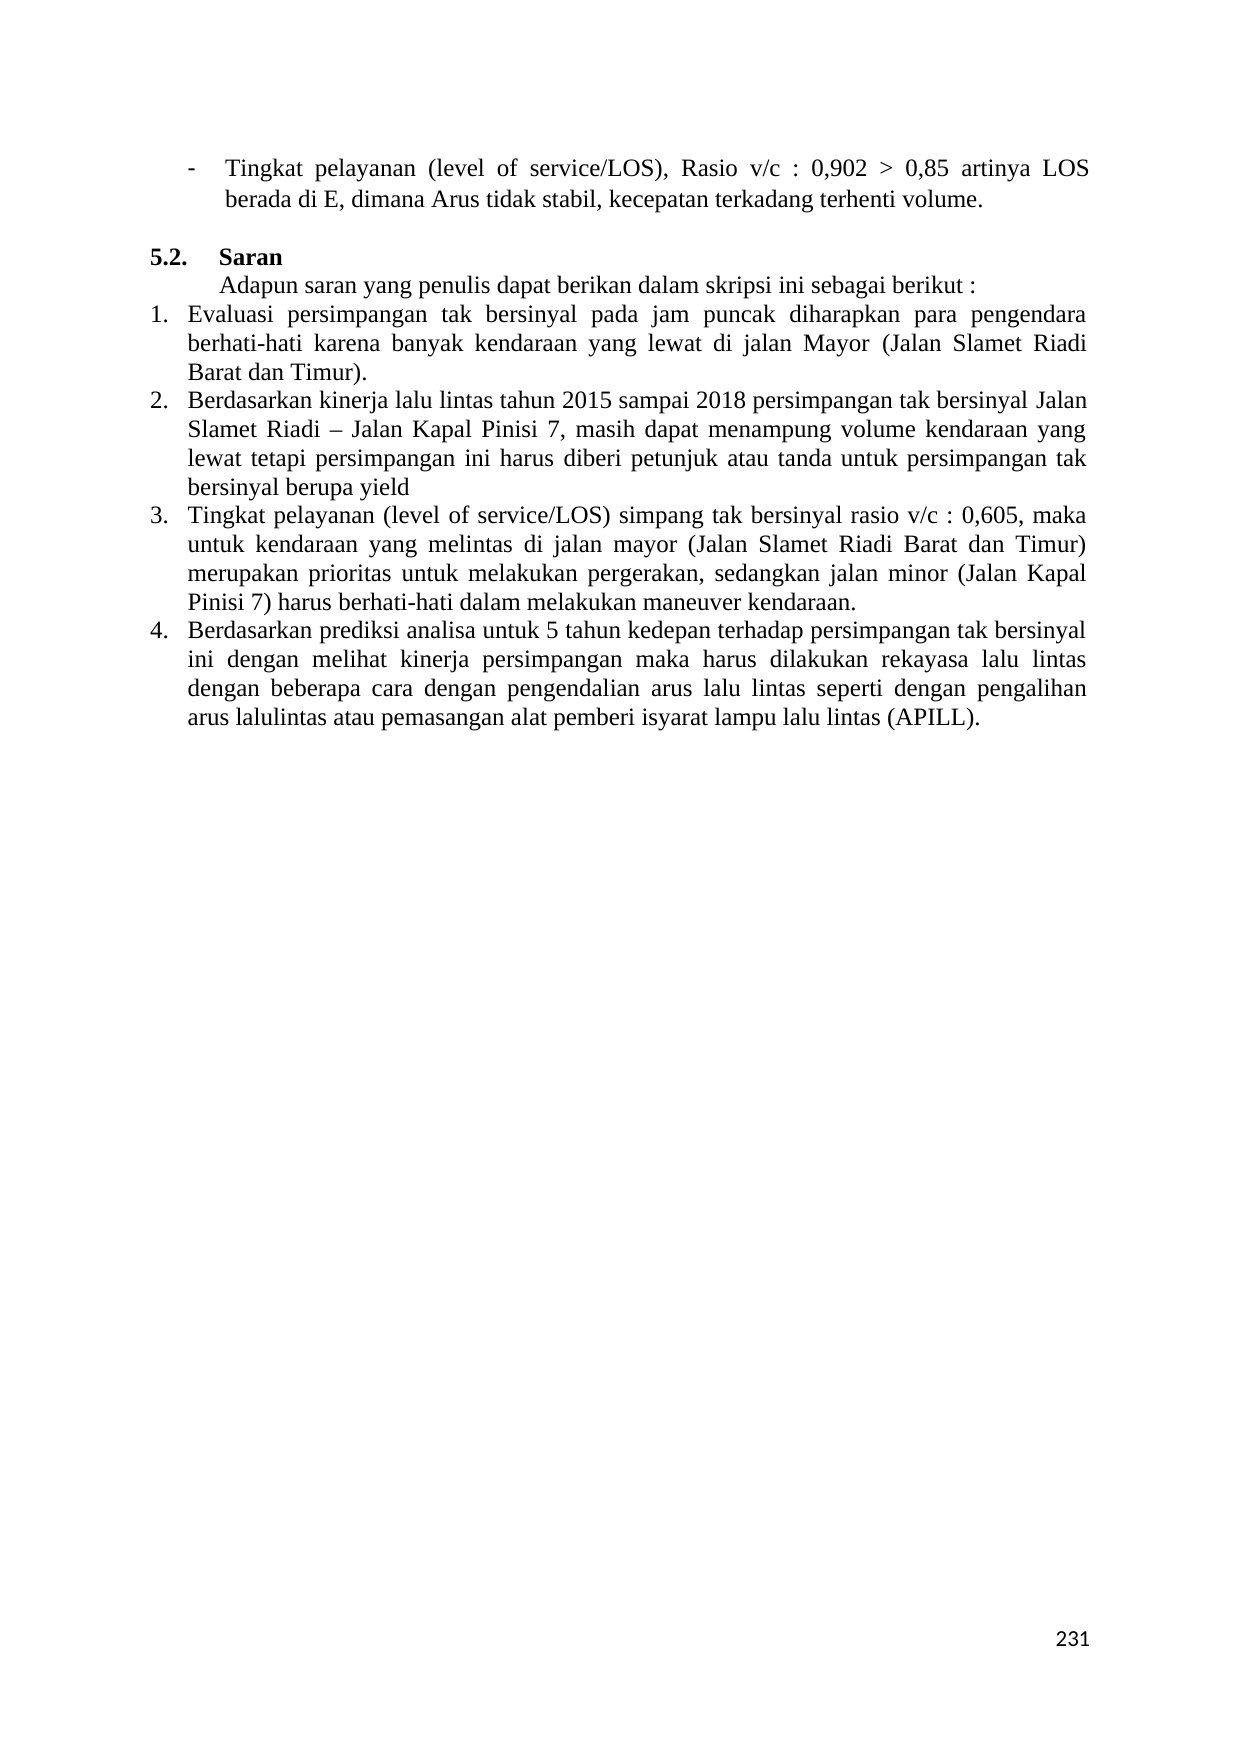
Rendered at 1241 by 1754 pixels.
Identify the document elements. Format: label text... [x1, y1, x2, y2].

list Evaluasi persimpangan tak bersinyal pada jam puncak diharapkan para pengendara berhati-hati karena banyak kendaraan yang lewat di jalan Mayor (Jalan Slamet Riadi Barat dan Timur). [150, 299, 1087, 385]
list Berdasarkan kinerja lalu lintas tahun 2015 sampai 2018 persimpangan tak bersinyal Jalan Slamet Riadi – Jalan Kapal Pinisi 7, masih dapat menampung volume kendaraan yang lewat tetapi persimpangan ini harus diberi petunjuk atau tanda untuk persimpangan tak bersinyal berupa yield [150, 385, 1087, 500]
list Berdasarkan prediksi analisa untuk 5 tahun kedepan terhadap persimpangan tak bersinyal ini dengan melihat kinerja persimpangan maka harus dilakukan rekayasa lalu lintas dengan beberapa cara dengan pengendalian arus lalu lintas seperti dengan pengalihan arus lalulintas atau pemasangan alat pemberi isyarat lampu lalu lintas (APILL). [150, 615, 1087, 730]
list Saran [150, 242, 1092, 270]
list Adapun saran yang penulis dapat berikan dalam skripsi ini sebagai berikut : [150, 270, 1087, 299]
list Tingkat pelayanan (level of service/LOS) simpang tak bersinyal rasio v/c : 0,605, maka untuk kendaraan yang melintas di jalan mayor (Jalan Slamet Riadi Barat dan Timur) merupakan prioritas untuk melakukan pergerakan, sedangkan jalan minor (Jalan Kapal Pinisi 7) harus berhati-hati dalam melakukan maneuver kendaraan. [150, 500, 1087, 615]
list Tingkat pelayanan (level of service/LOS), Rasio v/c : 0,902 > 0,85 artinya LOS berada di E, dimana Arus tidak stabil, kecepatan terkadang terhenti volume. [187, 150, 1090, 213]
